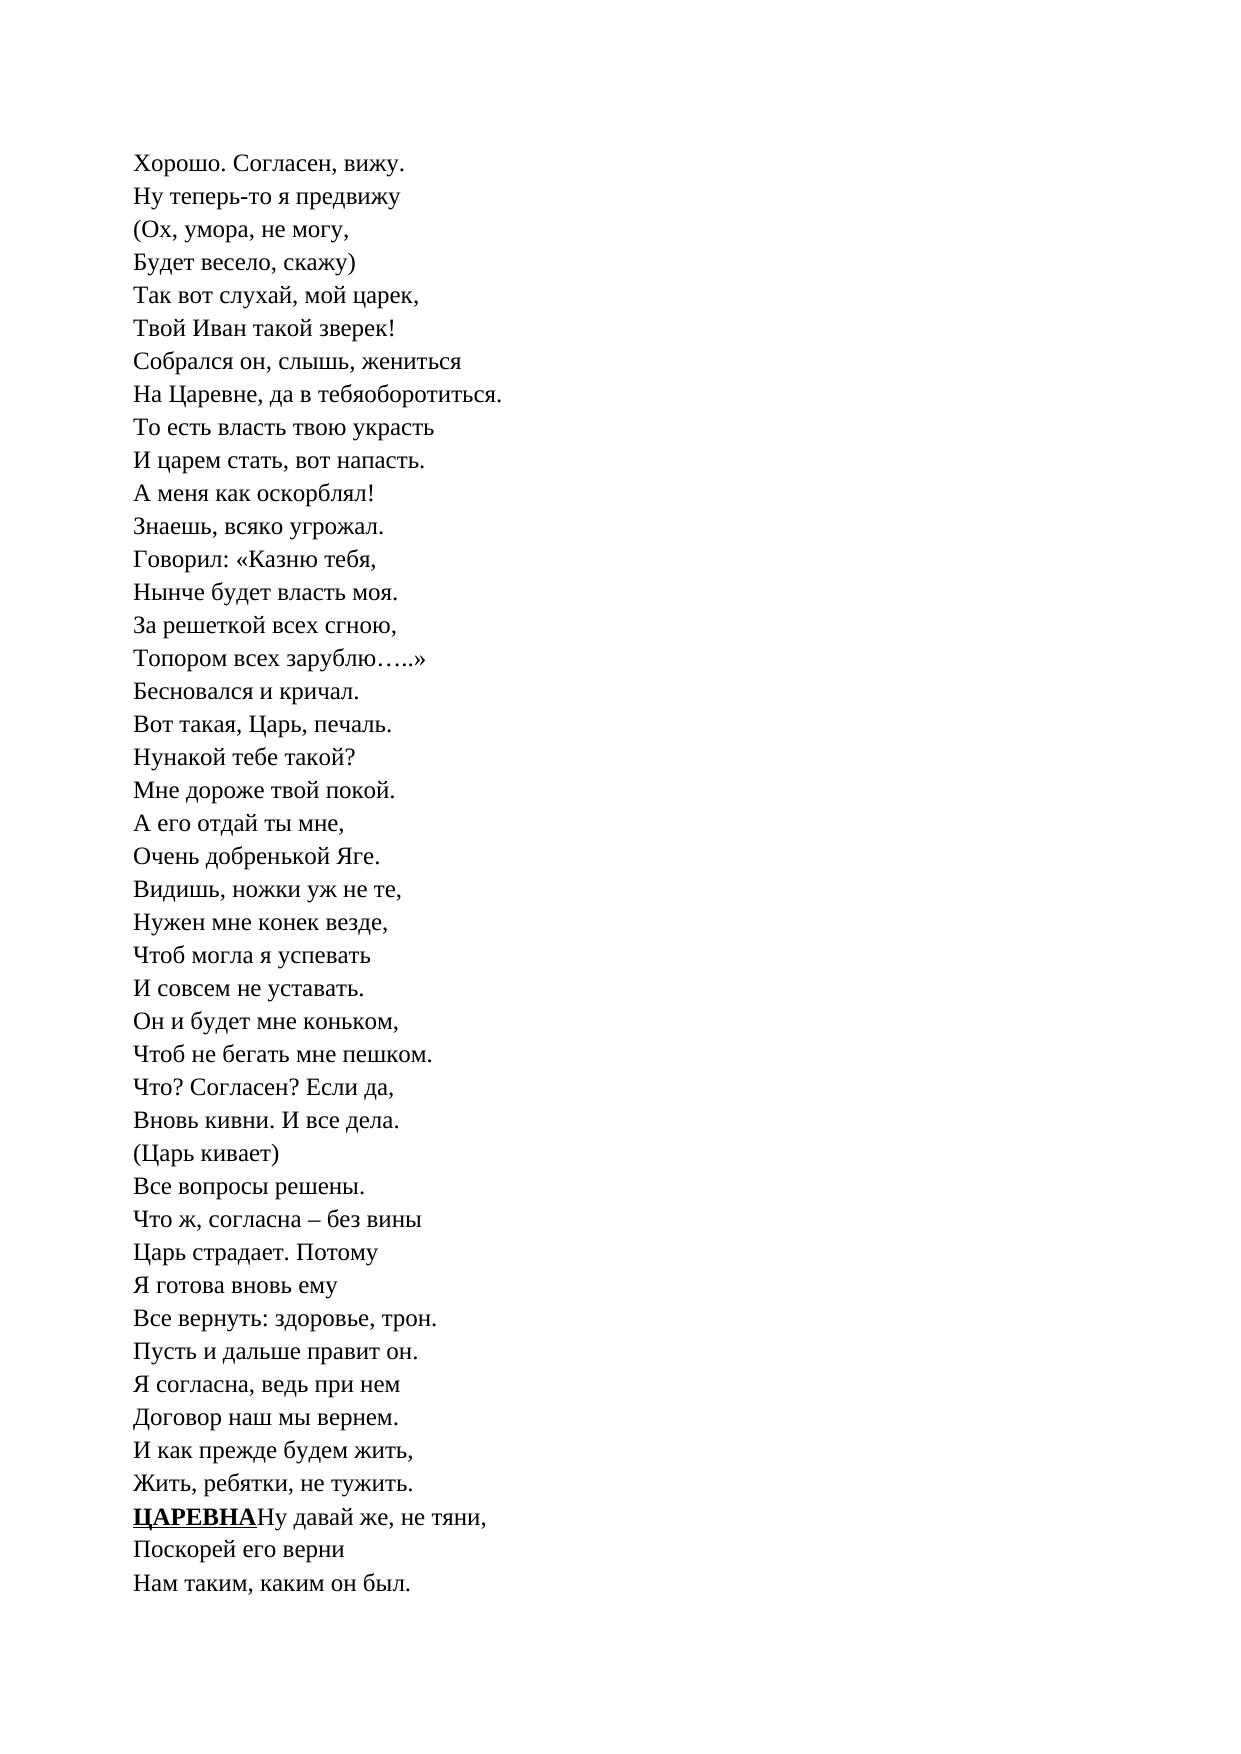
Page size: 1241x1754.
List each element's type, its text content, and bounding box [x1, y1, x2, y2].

text И совсем не уставать. [133, 973, 1122, 1002]
text Говорил: «Казню тебя, [133, 544, 1122, 573]
text И царем стать, вот напасть. [133, 445, 1122, 474]
text И как прежде будем жить, [133, 1436, 1122, 1464]
text Собрался он, слышь, жениться [133, 346, 1122, 374]
text Царь страдает. Потому [133, 1237, 1122, 1266]
text Хорошо. Согласен, вижу. [133, 148, 1122, 176]
text Нужен мне конек везде, [133, 907, 1122, 936]
text Чтоб не бегать мне пешком. [133, 1039, 1122, 1068]
text Нынче будет власть моя. [133, 577, 1122, 606]
text Я согласна, ведь при нем [133, 1369, 1122, 1398]
text Мне дороже твой покой. [133, 775, 1122, 804]
text Нам таким, каким он был. [133, 1568, 1122, 1596]
text За решеткой всех сгною, [133, 610, 1122, 639]
text А его отдай ты мне, [133, 808, 1122, 837]
text Вновь кивни. И все дела. [133, 1105, 1122, 1134]
text (Царь кивает) [133, 1138, 1122, 1167]
text Все вопросы решены. [133, 1171, 1122, 1200]
text Пусть и дальше правит он. [133, 1336, 1122, 1365]
text Что? Согласен? Если да, [133, 1072, 1122, 1101]
text Ну теперь-то я предвижу [133, 181, 1122, 209]
text На Царевне, да в тебяоборотиться. [133, 379, 1122, 408]
text Нунакой тебе такой? [133, 742, 1122, 771]
text ЦАРЕВНАНу давай же, не тяни, [133, 1502, 1122, 1530]
text Я готова вновь ему [133, 1270, 1122, 1299]
text А меня как оскорблял! [133, 478, 1122, 507]
text Чтоб могла я успевать [133, 940, 1122, 969]
text Знаешь, всяко угрожал. [133, 511, 1122, 540]
text Поскорей его верни [133, 1534, 1122, 1563]
text Твой Иван такой зверек! [133, 313, 1122, 342]
text Будет весело, скажу) [133, 247, 1122, 276]
text Бесновался и кричал. [133, 676, 1122, 705]
text Жить, ребятки, не тужить. [133, 1468, 1122, 1497]
text Договор наш мы вернем. [133, 1402, 1122, 1431]
text Топором всех зарублю…..» [133, 643, 1122, 672]
text Вот такая, Царь, печаль. [133, 709, 1122, 738]
text Он и будет мне коньком, [133, 1006, 1122, 1035]
text Все вернуть: здоровье, трон. [133, 1303, 1122, 1332]
text То есть власть твою украсть [133, 412, 1122, 441]
text Очень добренькой Яге. [133, 841, 1122, 870]
text Что ж, согласна – без вины [133, 1204, 1122, 1233]
text (Ох, умора, не могу, [133, 214, 1122, 242]
text Видишь, ножки уж не те, [133, 874, 1122, 903]
text Так вот слухай, мой царек, [133, 280, 1122, 308]
